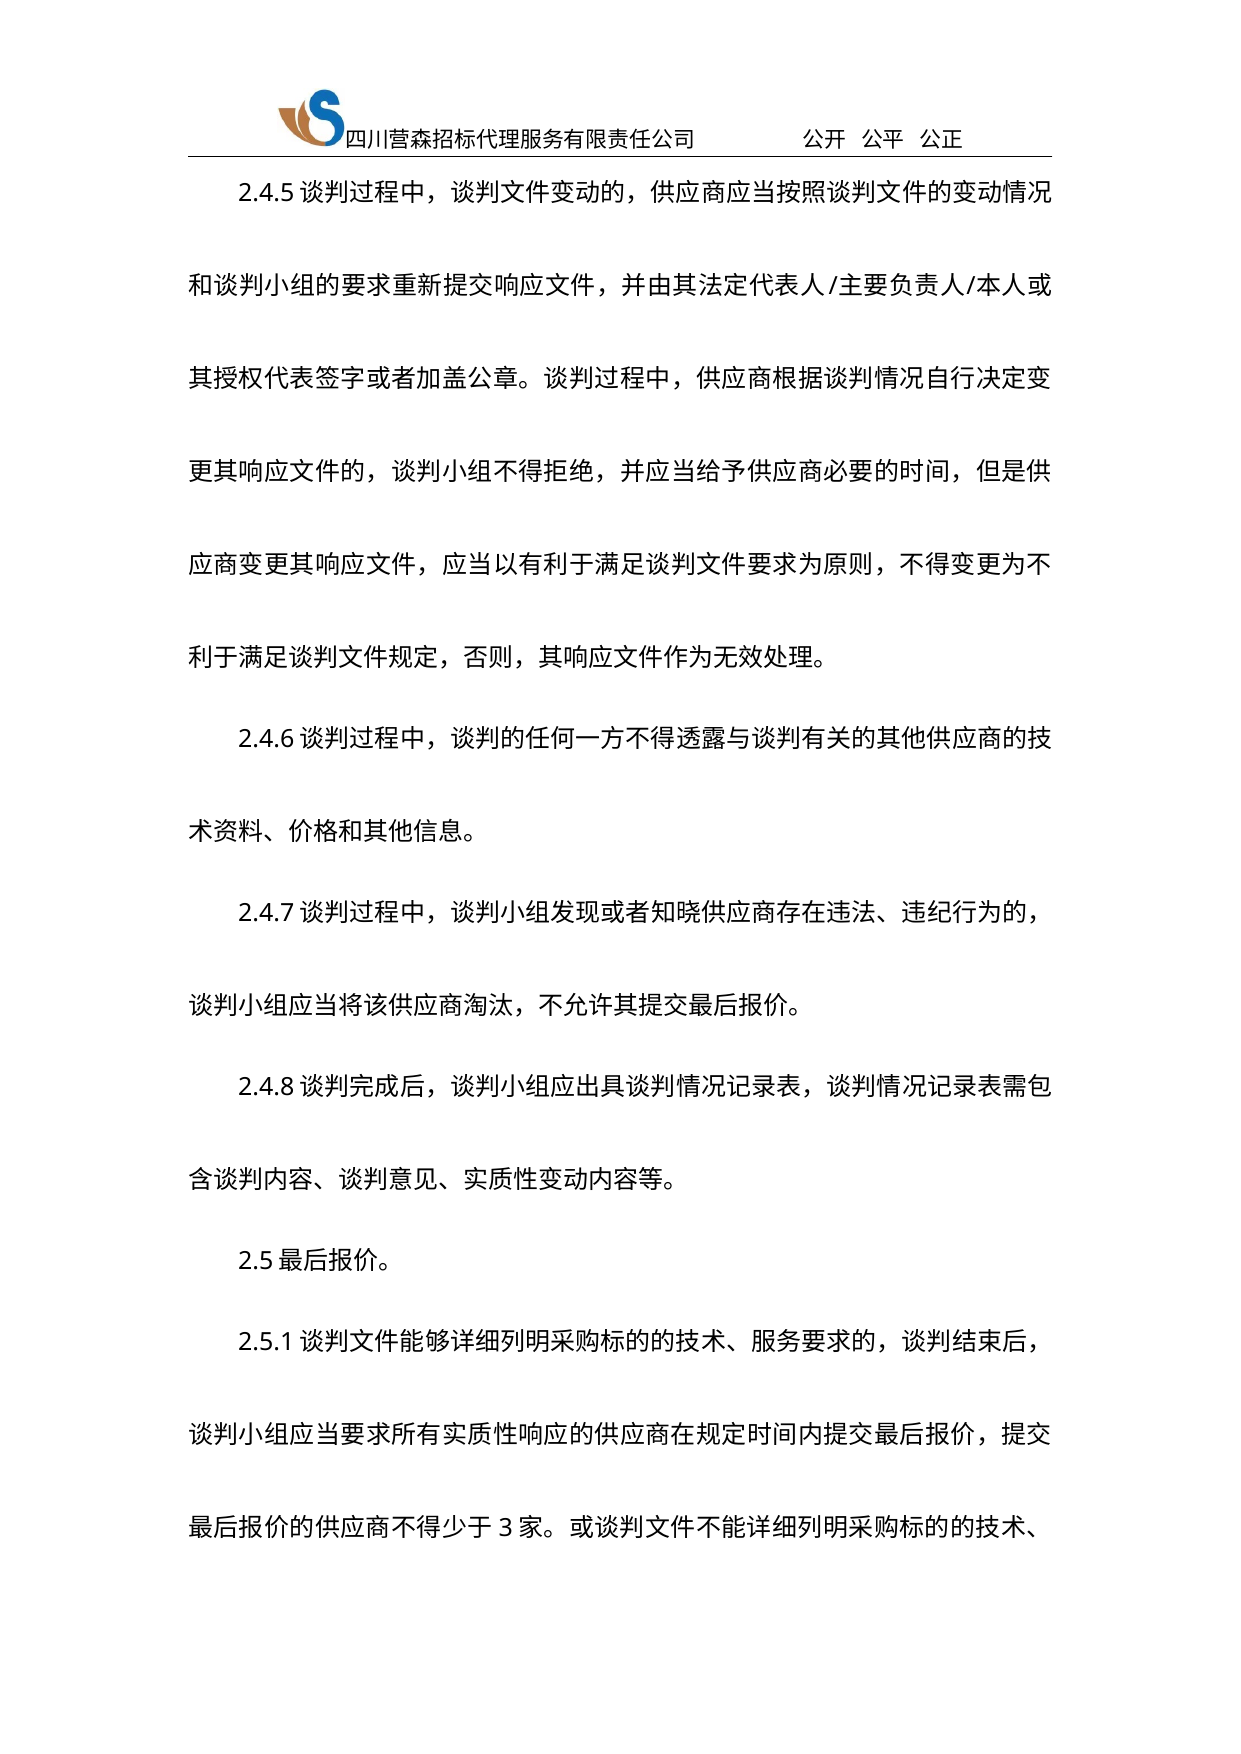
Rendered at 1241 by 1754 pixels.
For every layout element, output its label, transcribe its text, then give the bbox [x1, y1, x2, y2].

text 2.4.8谈判完成后，谈判小组应出具谈判情况记录表，谈判情况记录表需包含谈判内容、谈判意见、实质性变动内容等。 [188, 1051, 1052, 1211]
text 2.4.5谈判过程中，谈判文件变动的，供应商应当按照谈判文件的变动情况和谈判小组的要求重新提交响应文件，并由其法定代表人/主要负责人/本人或其授权代表签字或者加盖公章。谈判过程中，供应商根据谈判情况自行决定变更其响应文件的，谈判小组不得拒绝，并应当给予供应商必要的时间，但是供应商变更其响应文件，应当以有利于满足谈判文件要求为原则，不得变更为不利于满足谈判文件规定，否则，其响应文件作为无效处理。 [188, 157, 1052, 689]
picture [277, 88, 345, 148]
text 2.5最后报价。 [188, 1225, 1052, 1292]
text 2.4.7谈判过程中，谈判小组发现或者知晓供应商存在违法、违纪行为的，谈判小组应当将该供应商淘汰，不允许其提交最后报价。 [188, 877, 1052, 1037]
text 2.4.6谈判过程中，谈判的任何一方不得透露与谈判有关的其他供应商的技术资料、价格和其他信息。 [188, 703, 1052, 863]
